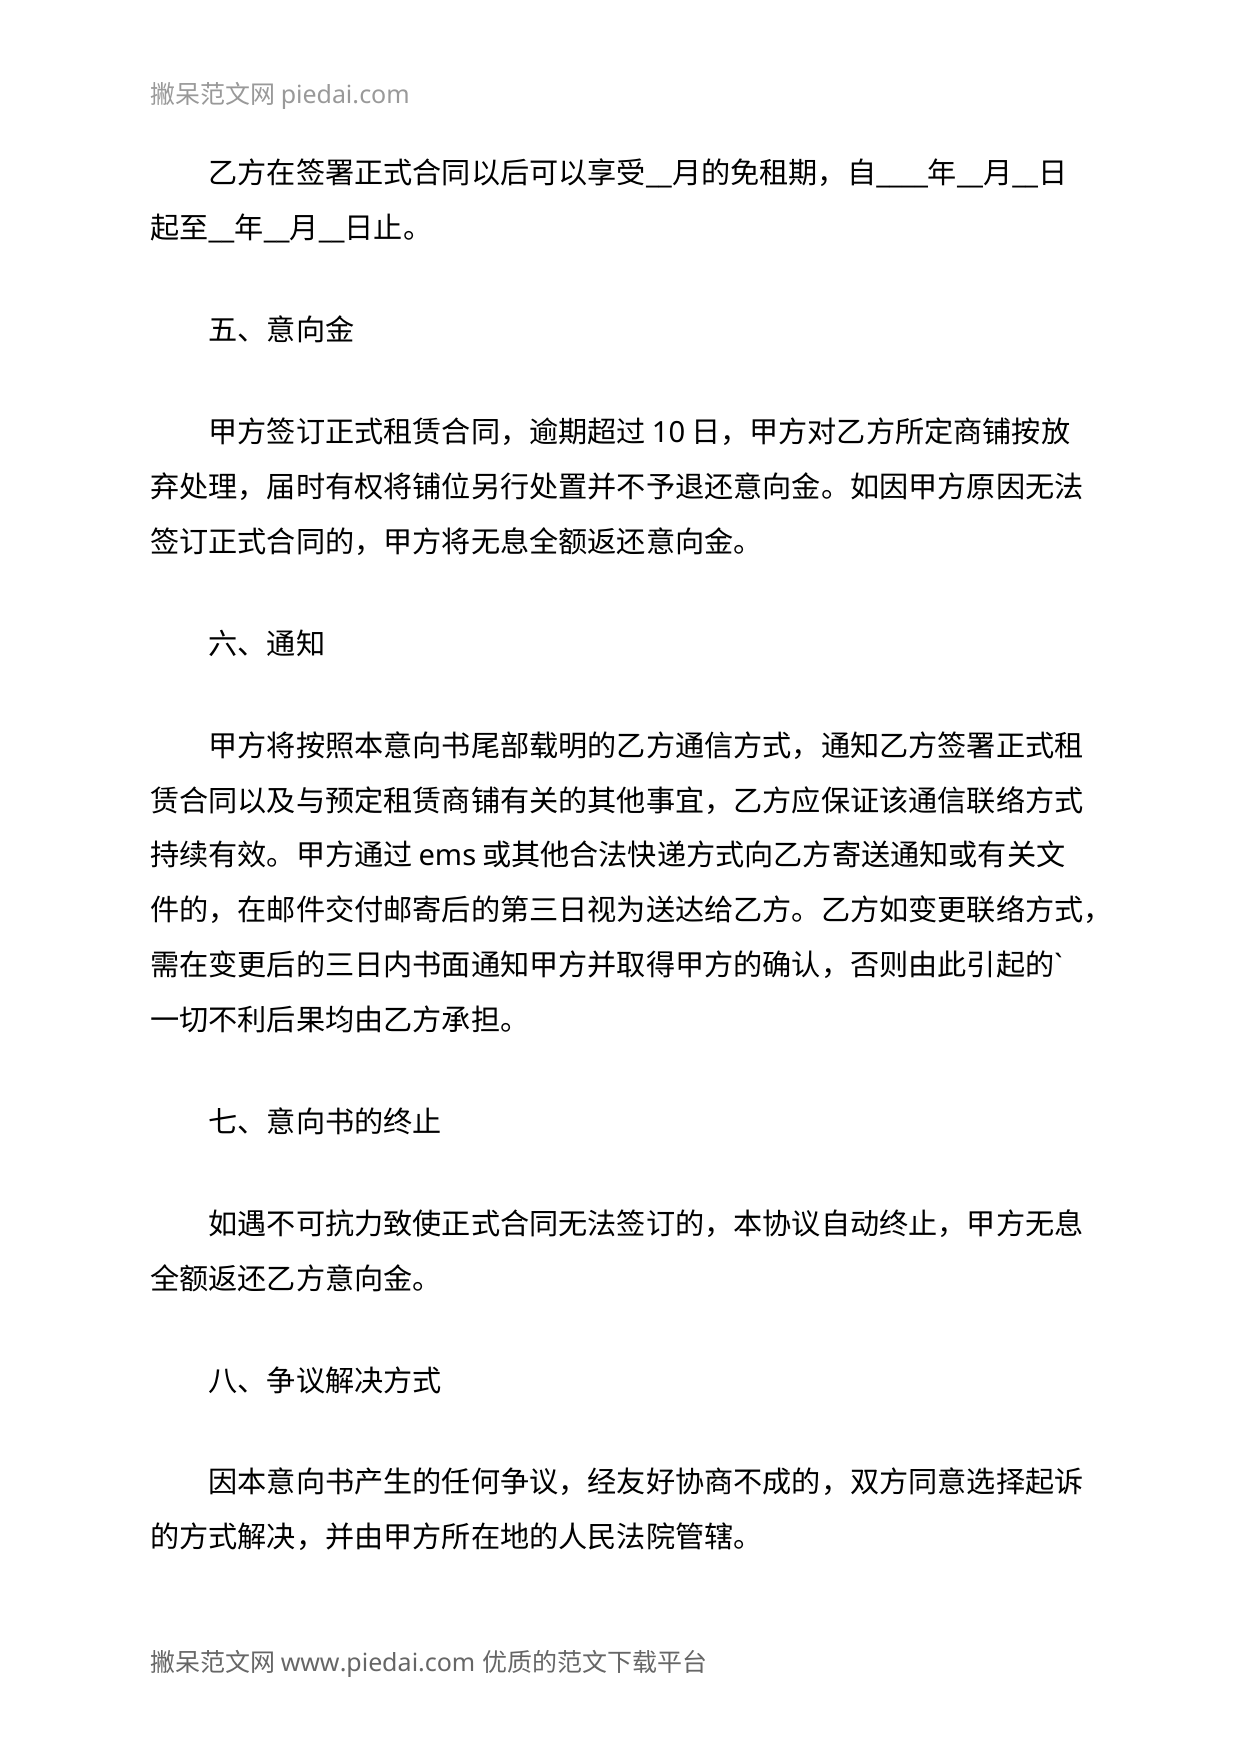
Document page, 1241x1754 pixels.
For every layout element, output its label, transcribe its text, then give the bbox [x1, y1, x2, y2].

text 八、争议解决方式 [150, 1357, 1090, 1399]
text 六、通知 [150, 620, 1090, 663]
text 如遇不可抗力致使正式合同无法签订的，本协议自动终止，甲方无息全额返还乙方意向金。 [150, 1200, 1090, 1298]
text 因本意向书产生的任何争议，经友好协商不成的，双方同意选择起诉的方式解决，并由甲方所在地的人民法院管辖。 [150, 1459, 1090, 1556]
text 七、意向书的终止 [150, 1099, 1090, 1141]
text 乙方在签署正式合同以后可以享受__月的免租期，自____年__月__日起至__年__月__日止。 [150, 150, 1090, 247]
text 甲方将按照本意向书尾部载明的乙方通信方式，通知乙方签署正式租赁合同以及与预定租赁商铺有关的其他事宜，乙方应保证该通信联络方式持续有效。甲方通过ems或其他合法快递方式向乙方寄送通知或有关文件的，在邮件交付邮寄后的第三日视为送达给乙方。乙方如变更联络方式，需在变更后的三日内书面通知甲方并取得甲方的确认，否则由此引起的`一切不利后果均由乙方承担。 [150, 722, 1090, 1039]
text 甲方签订正式租赁合同，逾期超过10日，甲方对乙方所定商铺按放弃处理，届时有权将铺位另行处置并不予退还意向金。如因甲方原因无法签订正式合同的，甲方将无息全额返还意向金。 [150, 409, 1090, 561]
text 五、意向金 [150, 307, 1090, 349]
